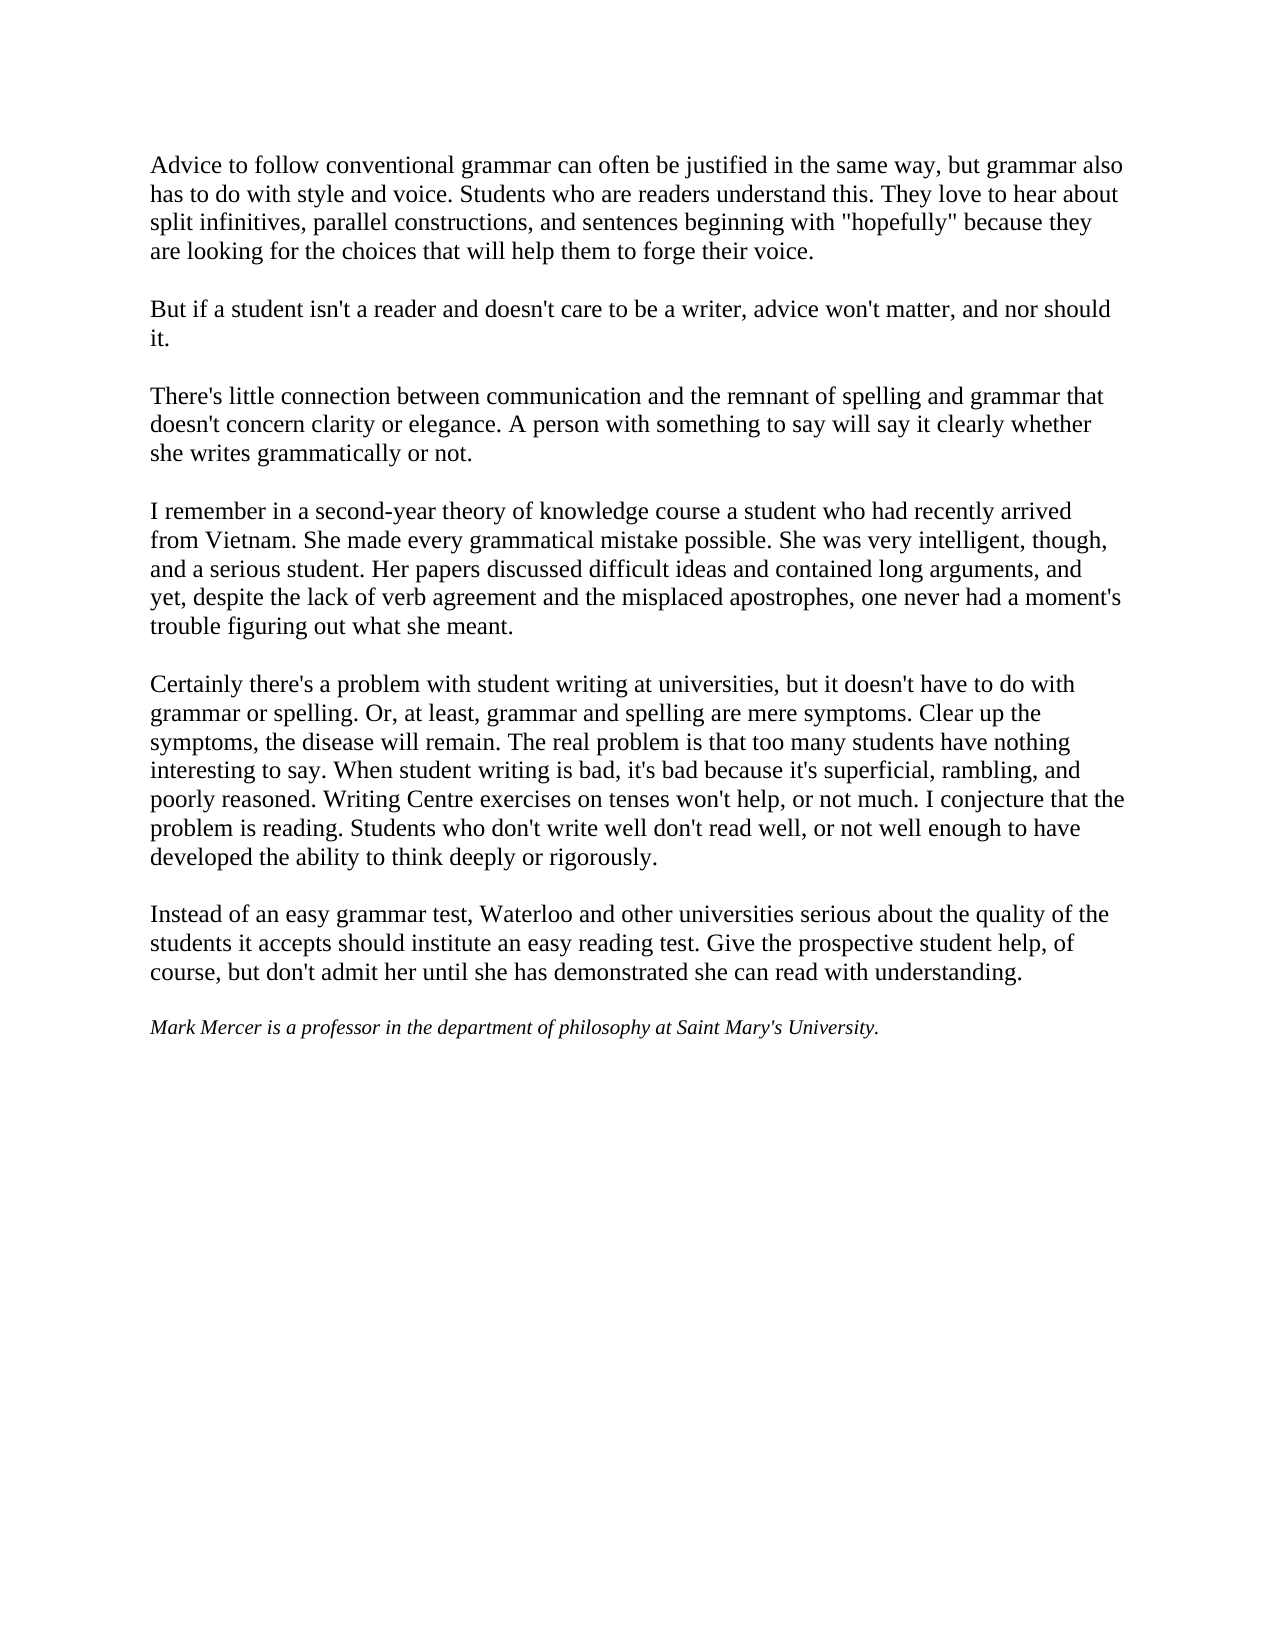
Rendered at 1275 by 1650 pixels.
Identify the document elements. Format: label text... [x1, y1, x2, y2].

text Instead of an easy grammar test, Waterloo and other universities serious about the quality of the students it accepts should institute an easy reading test. Give the prospective student help, of course, but don't admit her until she has demonstrated she can read with understanding. [150, 899, 1125, 986]
text But if a student isn't a reader and doesn't care to be a writer, advice won't matter, and nor should it. [150, 294, 1125, 352]
text Mark Mercer is a professor in the department of philosophy at Saint Mary's University. [150, 1015, 1125, 1039]
text Advice to follow conventional grammar can often be justified in the same way, but grammar also has to do with style and voice. Students who are readers understand this. They love to hear about split infinitives, parallel constructions, and sentences beginning with "hopefully" because they are looking for the choices that will help them to forge their voice. [150, 150, 1125, 265]
text Certainly there's a problem with student writing at universities, but it doesn't have to do with grammar or spelling. Or, at least, grammar and spelling are mere symptoms. Clear up the symptoms, the disease will remain. The real problem is that too many students have nothing interesting to say. When student writing is bad, it's bad because it's superficial, rambling, and poorly reasoned. Writing Centre exercises on tenses won't help, or not much. I conjecture that the problem is reading. Students who don't write well don't read well, or not well enough to have developed the ability to think deeply or rigorously. [150, 669, 1125, 870]
text There's little connection between communication and the remnant of spelling and grammar that doesn't concern clarity or elegance. A person with something to say will say it clearly whether she writes grammatically or not. [150, 381, 1125, 467]
text I remember in a second-year theory of knowledge course a student who had recently arrived from Vietnam. She made every grammatical mistake possible. She was very intelligent, though, and a serious student. Her papers discussed difficult ideas and contained long arguments, and yet, despite the lack of verb agreement and the misplaced apostrophes, one never had a moment's trouble figuring out what she meant. [150, 496, 1125, 640]
